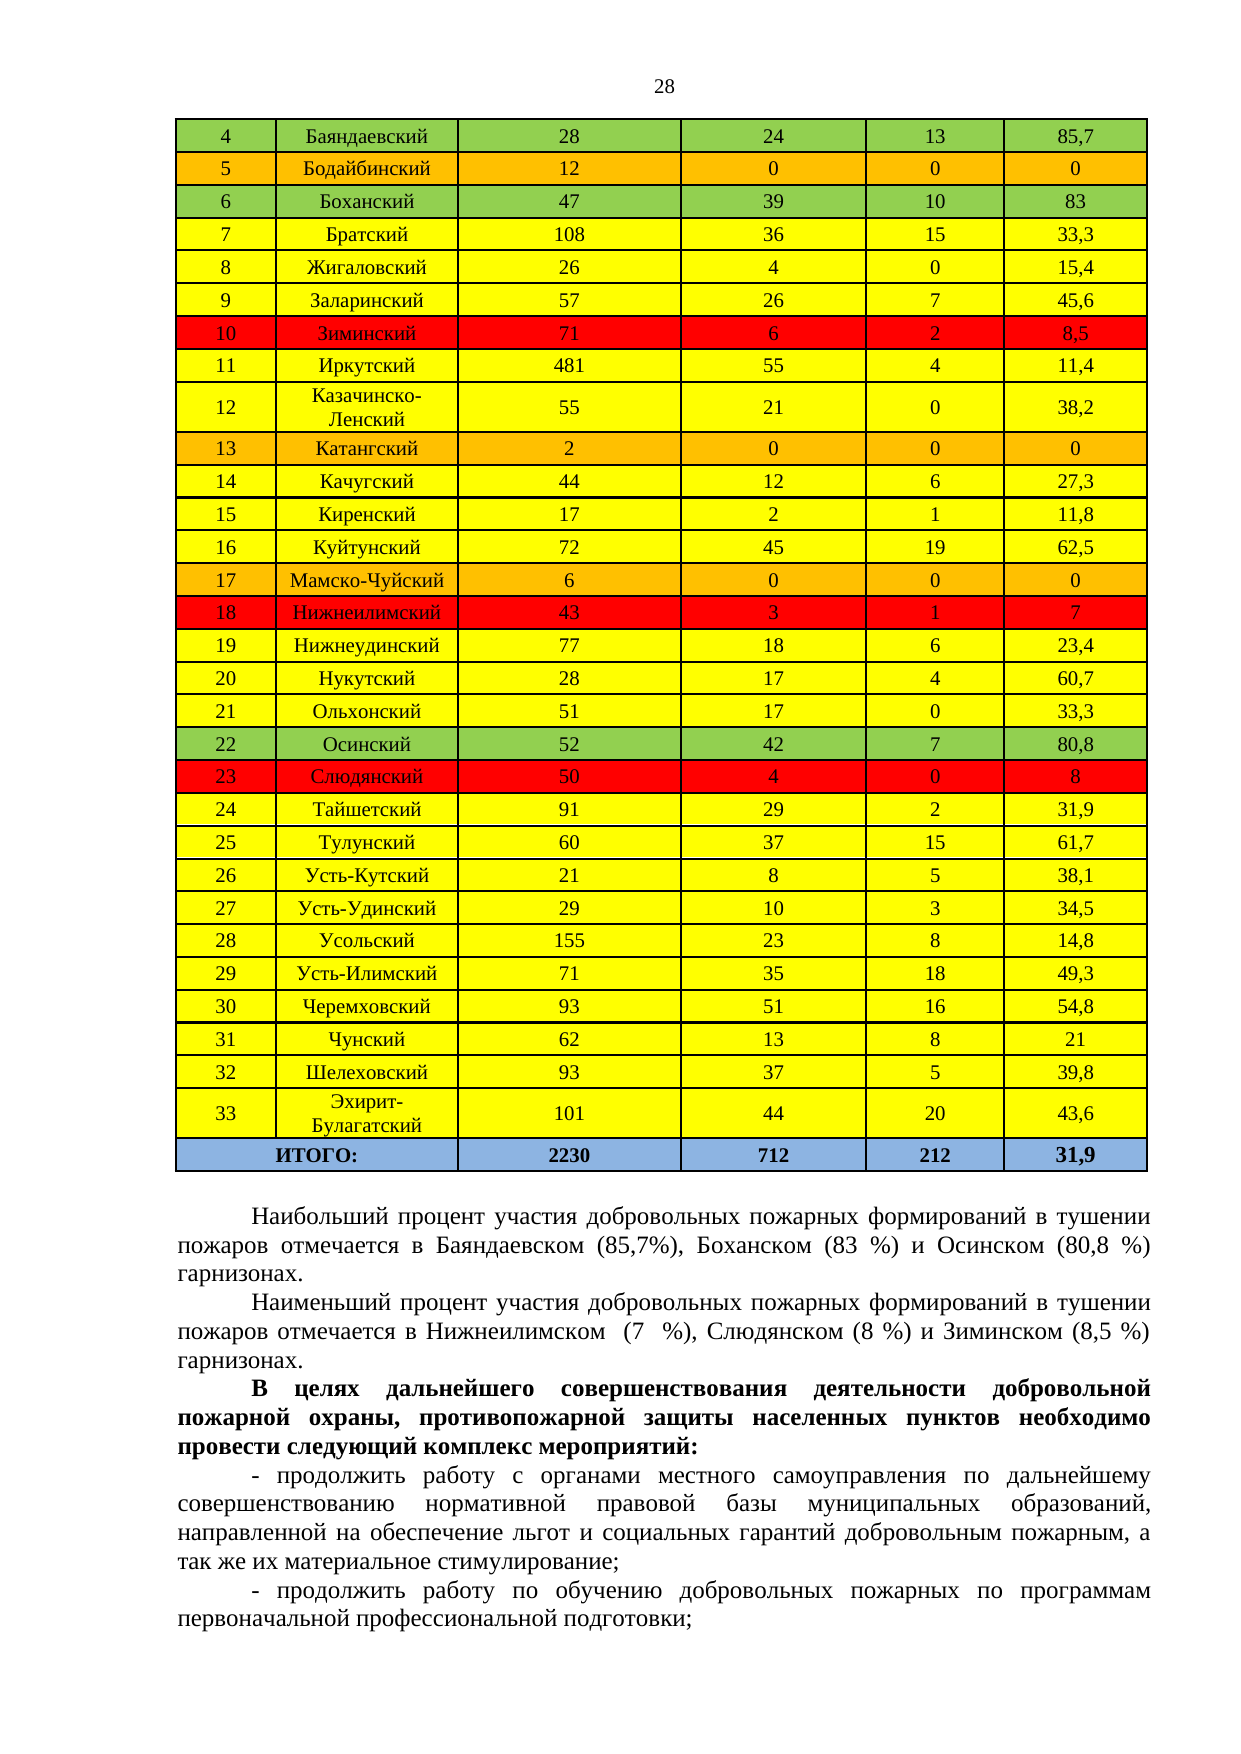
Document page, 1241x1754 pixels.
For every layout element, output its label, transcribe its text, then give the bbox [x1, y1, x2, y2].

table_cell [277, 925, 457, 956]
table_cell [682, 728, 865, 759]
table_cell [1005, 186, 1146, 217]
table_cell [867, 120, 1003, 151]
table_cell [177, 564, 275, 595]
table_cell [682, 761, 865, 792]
text - продолжить работу по обучению добровольных пожарных по программам первоначальной профессиональной подготовки; [177, 1575, 1152, 1632]
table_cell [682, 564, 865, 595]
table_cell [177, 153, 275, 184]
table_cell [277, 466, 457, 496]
text Наименьший процент участия добровольных пожарных формирований в тушении пожаров отмечается в Нижнеилимском (7 %), Слюдянском (8 %) и Зиминском (8,5 %) гарнизонах. [177, 1287, 1152, 1373]
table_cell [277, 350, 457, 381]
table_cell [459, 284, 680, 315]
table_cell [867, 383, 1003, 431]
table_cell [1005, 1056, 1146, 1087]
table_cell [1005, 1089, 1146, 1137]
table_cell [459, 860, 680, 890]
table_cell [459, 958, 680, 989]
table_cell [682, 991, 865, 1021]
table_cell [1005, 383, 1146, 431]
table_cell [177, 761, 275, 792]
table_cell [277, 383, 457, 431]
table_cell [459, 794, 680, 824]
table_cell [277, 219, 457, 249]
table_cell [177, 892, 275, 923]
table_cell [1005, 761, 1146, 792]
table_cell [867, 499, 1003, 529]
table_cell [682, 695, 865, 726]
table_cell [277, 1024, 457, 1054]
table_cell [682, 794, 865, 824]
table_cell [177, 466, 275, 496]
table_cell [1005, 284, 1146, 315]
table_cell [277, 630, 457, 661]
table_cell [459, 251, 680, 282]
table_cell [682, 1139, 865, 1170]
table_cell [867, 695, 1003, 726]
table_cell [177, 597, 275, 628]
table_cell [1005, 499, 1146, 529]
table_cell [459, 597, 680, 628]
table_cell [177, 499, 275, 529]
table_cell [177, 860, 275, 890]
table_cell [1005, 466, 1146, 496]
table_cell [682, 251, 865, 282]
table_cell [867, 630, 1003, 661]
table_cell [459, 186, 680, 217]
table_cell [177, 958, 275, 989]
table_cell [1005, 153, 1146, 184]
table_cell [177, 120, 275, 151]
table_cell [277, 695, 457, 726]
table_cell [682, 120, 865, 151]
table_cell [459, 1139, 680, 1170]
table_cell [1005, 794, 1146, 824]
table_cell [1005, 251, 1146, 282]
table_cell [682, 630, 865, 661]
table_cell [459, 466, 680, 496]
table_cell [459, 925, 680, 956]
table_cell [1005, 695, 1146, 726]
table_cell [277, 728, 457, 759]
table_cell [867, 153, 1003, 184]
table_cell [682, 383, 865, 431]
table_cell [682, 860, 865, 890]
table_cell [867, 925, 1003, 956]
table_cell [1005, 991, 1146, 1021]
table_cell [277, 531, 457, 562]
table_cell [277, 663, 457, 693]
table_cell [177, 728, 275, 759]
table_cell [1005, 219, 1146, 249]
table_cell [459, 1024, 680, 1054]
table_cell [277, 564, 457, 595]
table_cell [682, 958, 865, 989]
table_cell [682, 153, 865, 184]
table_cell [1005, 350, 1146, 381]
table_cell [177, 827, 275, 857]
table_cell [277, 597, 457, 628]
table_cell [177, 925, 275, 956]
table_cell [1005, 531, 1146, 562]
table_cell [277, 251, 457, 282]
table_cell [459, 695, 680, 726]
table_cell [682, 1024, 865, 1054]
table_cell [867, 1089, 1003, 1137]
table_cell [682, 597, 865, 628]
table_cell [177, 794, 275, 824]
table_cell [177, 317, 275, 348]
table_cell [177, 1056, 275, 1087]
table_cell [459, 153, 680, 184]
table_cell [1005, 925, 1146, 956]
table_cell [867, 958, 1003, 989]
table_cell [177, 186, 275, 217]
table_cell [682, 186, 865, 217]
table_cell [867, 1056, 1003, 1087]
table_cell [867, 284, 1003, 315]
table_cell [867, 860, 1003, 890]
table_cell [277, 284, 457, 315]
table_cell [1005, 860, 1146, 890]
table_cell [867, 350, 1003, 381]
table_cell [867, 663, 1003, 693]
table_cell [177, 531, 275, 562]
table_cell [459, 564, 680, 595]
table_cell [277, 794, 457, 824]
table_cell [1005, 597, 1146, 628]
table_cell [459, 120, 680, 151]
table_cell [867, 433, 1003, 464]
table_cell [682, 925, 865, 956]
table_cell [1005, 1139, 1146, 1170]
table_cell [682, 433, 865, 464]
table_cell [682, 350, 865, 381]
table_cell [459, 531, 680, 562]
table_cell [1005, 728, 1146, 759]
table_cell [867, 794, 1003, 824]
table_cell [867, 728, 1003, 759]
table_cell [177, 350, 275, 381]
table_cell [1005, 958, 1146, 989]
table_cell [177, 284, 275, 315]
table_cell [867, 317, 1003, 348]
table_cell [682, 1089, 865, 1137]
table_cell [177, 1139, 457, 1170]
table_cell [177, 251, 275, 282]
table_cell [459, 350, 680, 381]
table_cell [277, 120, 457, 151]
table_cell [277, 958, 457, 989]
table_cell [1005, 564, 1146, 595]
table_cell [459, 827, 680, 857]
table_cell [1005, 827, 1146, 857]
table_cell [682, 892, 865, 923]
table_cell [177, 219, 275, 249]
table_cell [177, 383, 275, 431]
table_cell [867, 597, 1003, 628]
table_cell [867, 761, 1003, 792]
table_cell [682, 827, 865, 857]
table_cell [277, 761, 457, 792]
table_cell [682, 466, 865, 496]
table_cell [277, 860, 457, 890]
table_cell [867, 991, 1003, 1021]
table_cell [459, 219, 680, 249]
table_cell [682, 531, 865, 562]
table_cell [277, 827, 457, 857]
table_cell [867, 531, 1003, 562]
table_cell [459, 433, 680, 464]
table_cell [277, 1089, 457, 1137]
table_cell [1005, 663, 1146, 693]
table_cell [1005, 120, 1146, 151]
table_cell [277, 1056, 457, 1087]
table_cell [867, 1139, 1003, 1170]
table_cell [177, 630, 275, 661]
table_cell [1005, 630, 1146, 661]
text - продолжить работу с органами местного самоуправления по дальнейшему совершенствованию нормативной правовой базы муниципальных образований, направленной на обеспечение льгот и социальных гарантий добровольным пожарным, а так же их материальное стимулирование; [177, 1460, 1152, 1575]
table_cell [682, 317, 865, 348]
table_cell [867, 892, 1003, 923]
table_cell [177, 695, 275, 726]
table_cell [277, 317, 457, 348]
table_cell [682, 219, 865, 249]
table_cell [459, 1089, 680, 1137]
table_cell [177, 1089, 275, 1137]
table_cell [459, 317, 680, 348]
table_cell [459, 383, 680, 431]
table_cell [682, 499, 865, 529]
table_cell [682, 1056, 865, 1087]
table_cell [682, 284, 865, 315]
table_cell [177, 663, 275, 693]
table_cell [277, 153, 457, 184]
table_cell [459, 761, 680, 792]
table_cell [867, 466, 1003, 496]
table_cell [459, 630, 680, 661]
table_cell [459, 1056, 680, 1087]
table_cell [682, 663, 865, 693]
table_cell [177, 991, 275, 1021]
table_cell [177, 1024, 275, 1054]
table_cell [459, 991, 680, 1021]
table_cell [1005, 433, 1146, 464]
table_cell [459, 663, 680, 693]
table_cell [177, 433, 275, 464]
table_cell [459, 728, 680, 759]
text В целях дальнейшего совершенствования деятельности добровольной пожарной охраны, противопожарной защиты населенных пунктов необходимо провести следующий комплекс мероприятий: [177, 1373, 1152, 1460]
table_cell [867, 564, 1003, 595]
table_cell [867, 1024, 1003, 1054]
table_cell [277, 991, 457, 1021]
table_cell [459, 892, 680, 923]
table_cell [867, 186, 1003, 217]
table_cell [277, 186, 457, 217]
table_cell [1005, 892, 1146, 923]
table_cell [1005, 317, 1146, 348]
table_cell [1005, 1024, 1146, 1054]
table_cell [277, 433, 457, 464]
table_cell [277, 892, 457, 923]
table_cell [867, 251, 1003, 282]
text Наибольший процент участия добровольных пожарных формирований в тушении пожаров отмечается в Баяндаевском (85,7%), Боханском (83 %) и Осинском (80,8 %) гарнизонах. [177, 1201, 1152, 1287]
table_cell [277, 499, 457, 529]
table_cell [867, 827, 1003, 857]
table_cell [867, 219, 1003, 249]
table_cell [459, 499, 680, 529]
